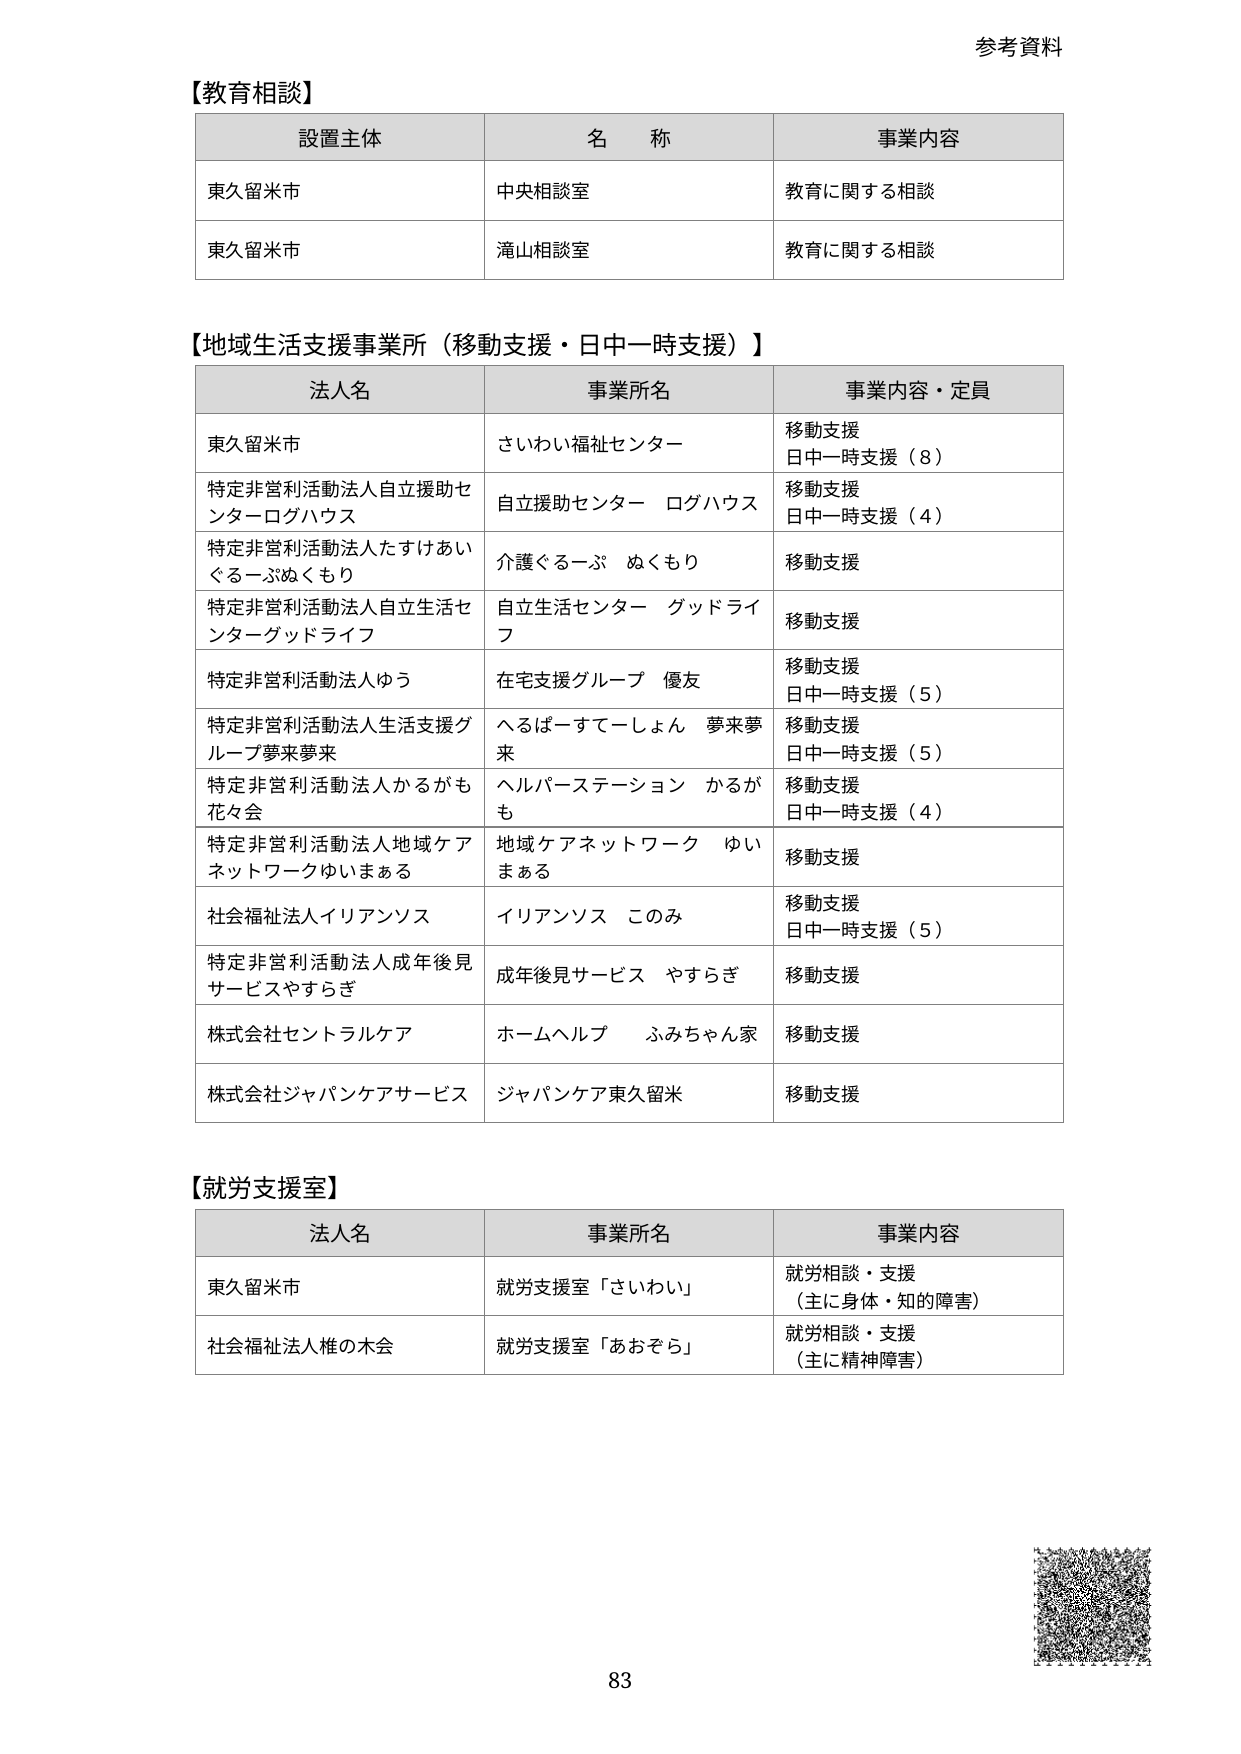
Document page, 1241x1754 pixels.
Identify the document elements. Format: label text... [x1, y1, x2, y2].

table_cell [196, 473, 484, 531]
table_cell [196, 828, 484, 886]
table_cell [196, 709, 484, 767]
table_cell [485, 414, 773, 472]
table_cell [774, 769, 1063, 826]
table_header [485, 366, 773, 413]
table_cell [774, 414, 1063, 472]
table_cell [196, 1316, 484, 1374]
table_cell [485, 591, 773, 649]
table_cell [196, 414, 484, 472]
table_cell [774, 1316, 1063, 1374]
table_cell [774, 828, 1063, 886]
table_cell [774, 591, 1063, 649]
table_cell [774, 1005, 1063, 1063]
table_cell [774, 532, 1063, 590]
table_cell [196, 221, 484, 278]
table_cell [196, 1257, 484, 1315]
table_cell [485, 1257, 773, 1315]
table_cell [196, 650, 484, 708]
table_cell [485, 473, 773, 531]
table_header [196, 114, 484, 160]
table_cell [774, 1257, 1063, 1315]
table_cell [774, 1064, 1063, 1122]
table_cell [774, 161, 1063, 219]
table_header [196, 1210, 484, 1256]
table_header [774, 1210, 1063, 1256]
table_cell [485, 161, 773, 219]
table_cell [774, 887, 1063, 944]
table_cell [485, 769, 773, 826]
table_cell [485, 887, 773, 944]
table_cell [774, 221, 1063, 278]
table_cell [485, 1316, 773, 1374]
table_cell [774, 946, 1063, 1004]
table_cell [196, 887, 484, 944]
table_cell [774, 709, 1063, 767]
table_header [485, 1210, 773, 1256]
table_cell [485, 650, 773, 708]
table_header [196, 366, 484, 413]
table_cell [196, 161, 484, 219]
text 【就労支援室】 [177, 1166, 1063, 1208]
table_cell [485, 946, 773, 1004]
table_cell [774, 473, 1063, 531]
picture [1033, 1547, 1152, 1666]
text 【地域生活支援事業所（移動支援・日中一時支援）】 [177, 322, 1063, 365]
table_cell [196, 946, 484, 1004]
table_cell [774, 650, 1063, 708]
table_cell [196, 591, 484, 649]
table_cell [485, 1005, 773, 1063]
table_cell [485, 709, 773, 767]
text 【教育相談】 [177, 70, 1063, 113]
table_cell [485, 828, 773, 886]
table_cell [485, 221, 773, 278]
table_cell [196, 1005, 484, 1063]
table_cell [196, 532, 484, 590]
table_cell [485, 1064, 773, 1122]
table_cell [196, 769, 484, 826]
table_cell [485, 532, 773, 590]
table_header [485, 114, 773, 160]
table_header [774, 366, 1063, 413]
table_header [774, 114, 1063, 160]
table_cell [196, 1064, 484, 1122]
